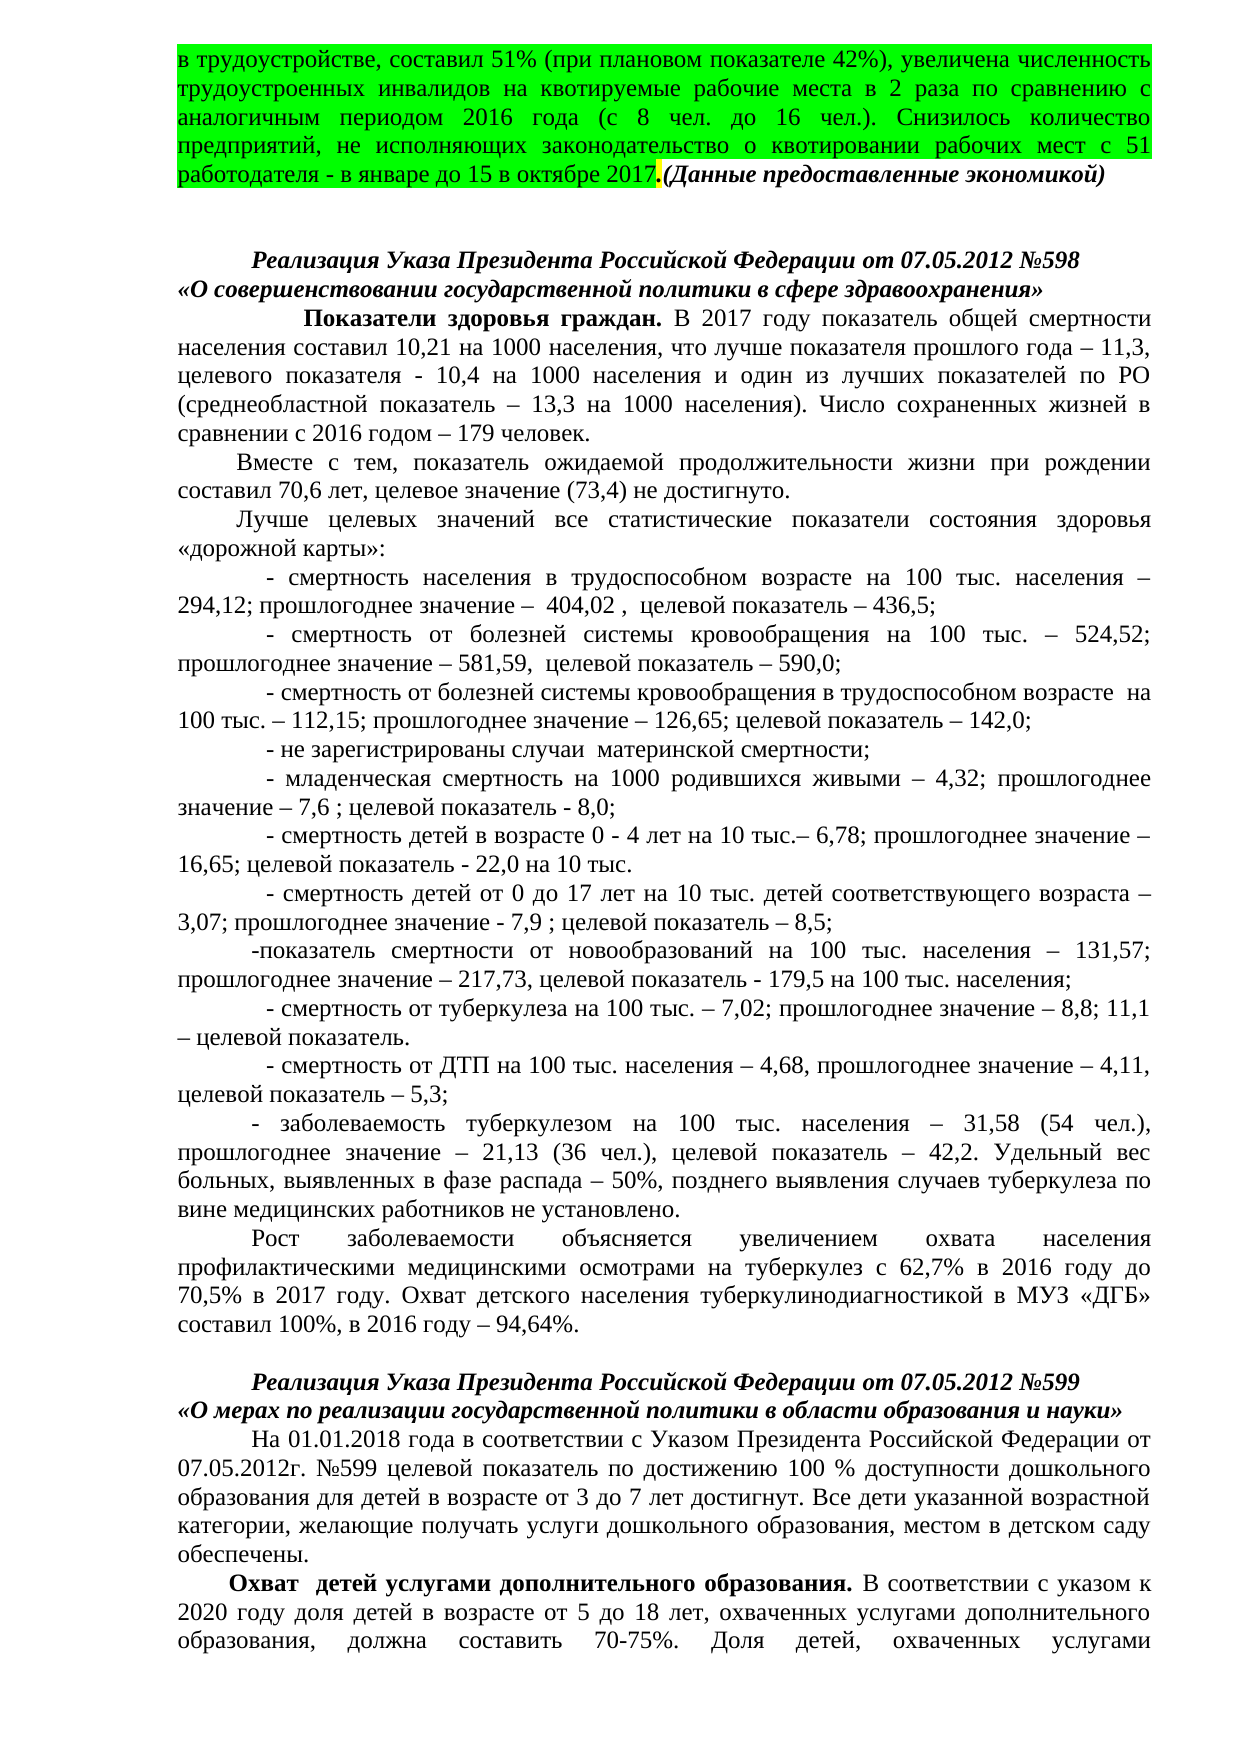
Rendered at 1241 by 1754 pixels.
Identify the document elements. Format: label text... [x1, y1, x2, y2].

text Реализация Указа Президента Российской Федерации от 07.05.2012 №598 [177, 246, 1152, 274]
text Вместе с тем, показатель ожидаемой продолжительности жизни при рождении составил 70,6 лет, целевое значение (73,4) не достигнуто. [177, 447, 1152, 504]
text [177, 1568, 1152, 1654]
text «О мерах по реализации государственной политики в области образования и науки» [177, 1396, 1152, 1424]
text Рост заболеваемости объясняется увеличением охвата населения профилактическими медицинскими осмотрами на туберкулез с 62,7% в 2016 году до 70,5% в 2017 году. Охват детского населения туберкулинодиагностикой в МУЗ «ДГБ» составил 100%, в 2016 году – 94,64%. [177, 1223, 1152, 1338]
text - смертность от ДТП на 100 тыс. населения – 4,68, прошлогоднее значение – 4,11, целевой показатель – 5,3; [177, 1051, 1152, 1108]
text - младенческая смертность на 1000 родившихся живыми – 4,32; прошлогоднее значение – 7,6 ; целевой показатель - 8,0; [177, 763, 1152, 821]
text - смертность от туберкулеза на 100 тыс. – 7,02; прошлогоднее значение – 8,8; 11,1 – целевой показатель. [177, 993, 1152, 1051]
text - не зарегистрированы случаи материнской смертности; [177, 734, 1152, 763]
text - смертность детей в возрасте 0 - 4 лет на 10 тыс.– 6,78; прошлогоднее значение – 16,65; целевой показатель - 22,0 на 10 тыс. [177, 821, 1152, 878]
text На 01.01.2018 года в соответствии с Указом Президента Российской Федерации от 07.05.2012г. №599 целевой показатель по достижению 100 % доступности дошкольного образования для детей в возрасте от 3 до 7 лет достигнут. Все дети указанной возрастной категории, желающие получать услуги дошкольного образования, местом в детском саду обеспечены. [177, 1424, 1152, 1568]
text - заболеваемость туберкулезом на 100 тыс. населения – 31,58 (54 чел.), прошлогоднее значение – 21,13 (36 чел.), целевой показатель – 42,2. Удельный вес больных, выявленных в фазе распада – 50%, позднего выявления случаев туберкулеза по вине медицинских работников не установлено. [177, 1108, 1152, 1223]
text - смертность населения в трудоспособном возрасте на 100 тыс. населения – 294,12; прошлогоднее значение – 404,02 , целевой показатель – 436,5; [177, 562, 1152, 619]
text - смертность детей от 0 до 17 лет на 10 тыс. детей соответствующего возраста – 3,07; прошлогоднее значение - 7,9 ; целевой показатель – 8,5; [177, 878, 1152, 936]
text «О совершенствовании государственной политики в сфере здравоохранения» [177, 274, 1152, 303]
text Лучше целевых значений все статистические показатели состояния здоровья «дорожной карты»: [177, 504, 1152, 562]
text Показатели здоровья граждан. В 2017 году показатель общей смертности населения составил 10,21 на 1000 населения, что лучше показателя прошлого года – 11,3, целевого показателя - 10,4 на 1000 населения и один из лучших показателей по РО (среднеобластной показатель – 13,3 на 1000 населения). Число сохраненных жизней в сравнении с 2016 годом – 179 человек. [177, 303, 1152, 447]
text -показатель смертности от новообразований на 100 тыс. населения – 131,57; прошлогоднее значение – 217,73, целевой показатель - 179,5 на 100 тыс. населения; [177, 936, 1152, 993]
text - смертность от болезней системы кровообращения в трудоспособном возрасте на 100 тыс. – 112,15; прошлогоднее значение – 126,65; целевой показатель – 142,0; [177, 677, 1152, 734]
text Реализация Указа Президента Российской Федерации от 07.05.2012 №599 [177, 1367, 1152, 1396]
text - смертность от болезней системы кровообращения на 100 тыс. – 524,52; прошлогоднее значение – 581,59, целевой показатель – 590,0; [177, 619, 1152, 677]
